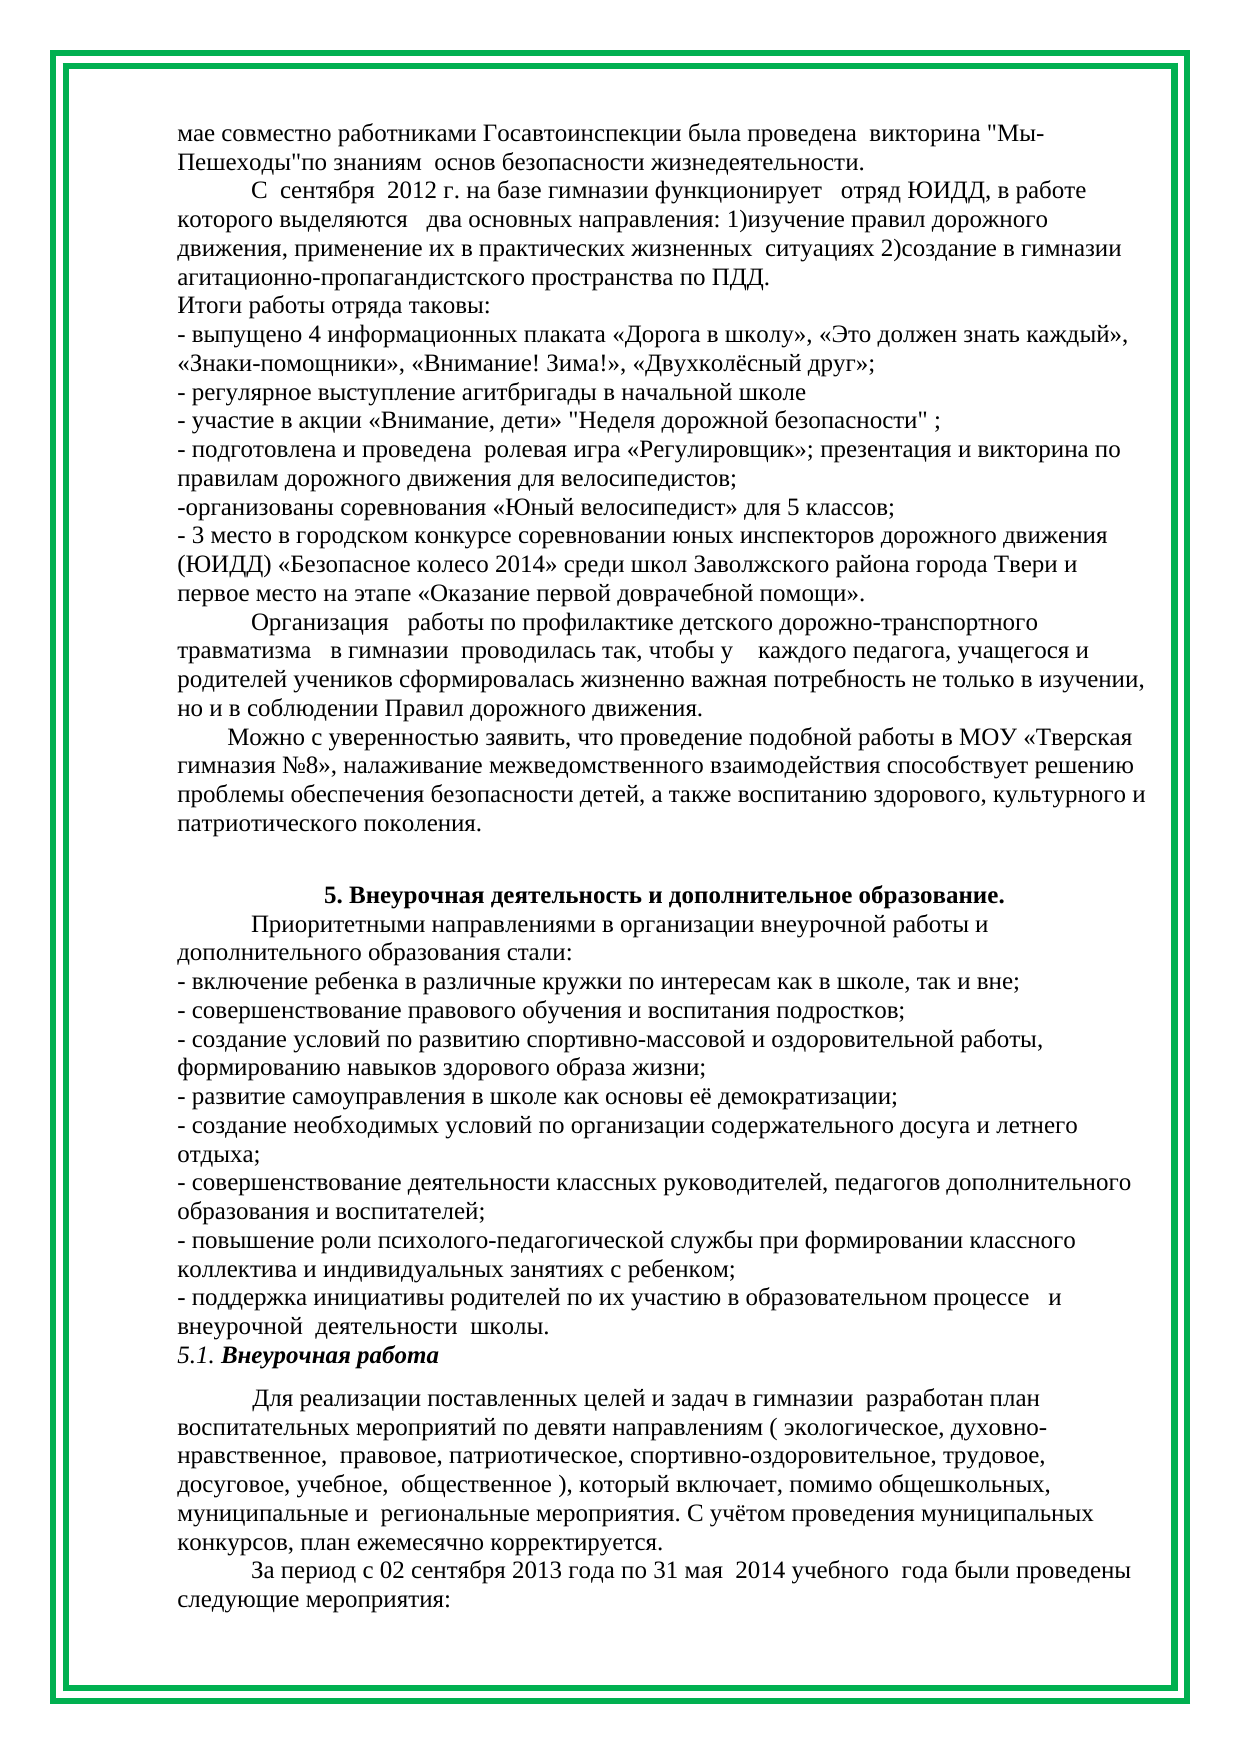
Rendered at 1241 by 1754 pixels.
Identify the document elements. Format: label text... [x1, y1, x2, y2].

text - развитие самоуправления в школе как основы её демократизации; [177, 1081, 1152, 1110]
text Итоги работы отряда таковы: [177, 291, 1152, 319]
text Можно с уверенностью заявить, что проведение подобной работы в МОУ «Тверская гимназия №8», налаживание межведомственного взаимодействия способствует решению проблемы обеспечения безопасности детей, а также воспитанию здорового, культурного и патриотического поколения. [177, 722, 1152, 837]
text 5. Внеурочная деятельность и дополнительное образование. [177, 880, 1152, 909]
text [177, 118, 1152, 176]
text Приоритетными направлениями в организации внеурочной работы и дополнительного образования стали: [177, 909, 1152, 966]
text - создание необходимых условий по организации содержательного досуга и летнего отдыха; [177, 1110, 1152, 1167]
text - включение ребенка в различные кружки по интересам как в школе, так и вне; [177, 966, 1152, 995]
text - участие в акции «Внимание, дети» "Неделя дорожной безопасности" ; [177, 406, 1152, 434]
text - поддержка инициативы родителей по их участию в образовательном процессе и внеурочной деятельности школы. [177, 1282, 1152, 1340]
text За период с 02 сентября 2013 года по 31 мая 2014 учебного года были проведены следующие мероприятия: [177, 1556, 1152, 1613]
text - совершенствование правового обучения и воспитания подростков; [177, 995, 1152, 1024]
text Организация работы по профилактике детского дорожно-транспортного травматизма в гимназии проводилась так, чтобы у каждого педагога, учащегося и родителей учеников сформировалась жизненно важная потребность не только в изучении, но и в соблюдении Правил дорожного движения. [177, 607, 1152, 722]
text - 3 место в городском конкурсе соревновании юных инспекторов дорожного движения (ЮИДД) «Безопасное колесо 2014» среди школ Заволжского района города Твери и первое место на этапе «Оказание первой доврачебной помощи». [177, 521, 1152, 607]
text - создание условий по развитию спортивно-массовой и оздоровительной работы, формированию навыков здорового образа жизни; [177, 1024, 1152, 1081]
text Для реализации поставленных целей и задач в гимназии разработан план воспитательных мероприятий по девяти направлениям ( экологическое, духовно-нравственное, правовое, патриотическое, спортивно-оздоровительное, трудовое, досуговое, учебное, общественное ), который включает, помимо общешкольных, муниципальные и региональные мероприятия. С учётом проведения муниципальных конкурсов, план ежемесячно корректируется. [177, 1383, 1152, 1556]
text - совершенствование деятельности классных руководителей, педагогов дополнительного образования и воспитателей; [177, 1167, 1152, 1225]
text 5.1. Внеурочная работа [177, 1340, 1152, 1369]
text - повышение роли психолого-педагогической службы при формировании классного коллектива и индивидуальных занятиях с ребенком; [177, 1225, 1152, 1282]
text -организованы соревнования «Юный велосипедист» для 5 классов; [177, 492, 1152, 521]
text - подготовлена и проведена ролевая игра «Регулировщик»; презентация и викторина по правилам дорожного движения для велосипедистов; [177, 434, 1152, 492]
text - регулярное выступление агитбригады в начальной школе [177, 377, 1152, 406]
text - выпущено 4 информационных плаката «Дорога в школу», «Это должен знать каждый», «Знаки-помощники», «Внимание! Зима!», «Двухколёсный друг»; [177, 319, 1152, 377]
text С сентября . на базе гимназии функционирует отряд ЮИДД, в работе которого выделяются два основных направления: 1)изучение правил дорожного движения, применение их в практических жизненных ситуациях 2)создание в гимназии агитационно-пропагандистского пространства по ПДД. [177, 176, 1152, 291]
